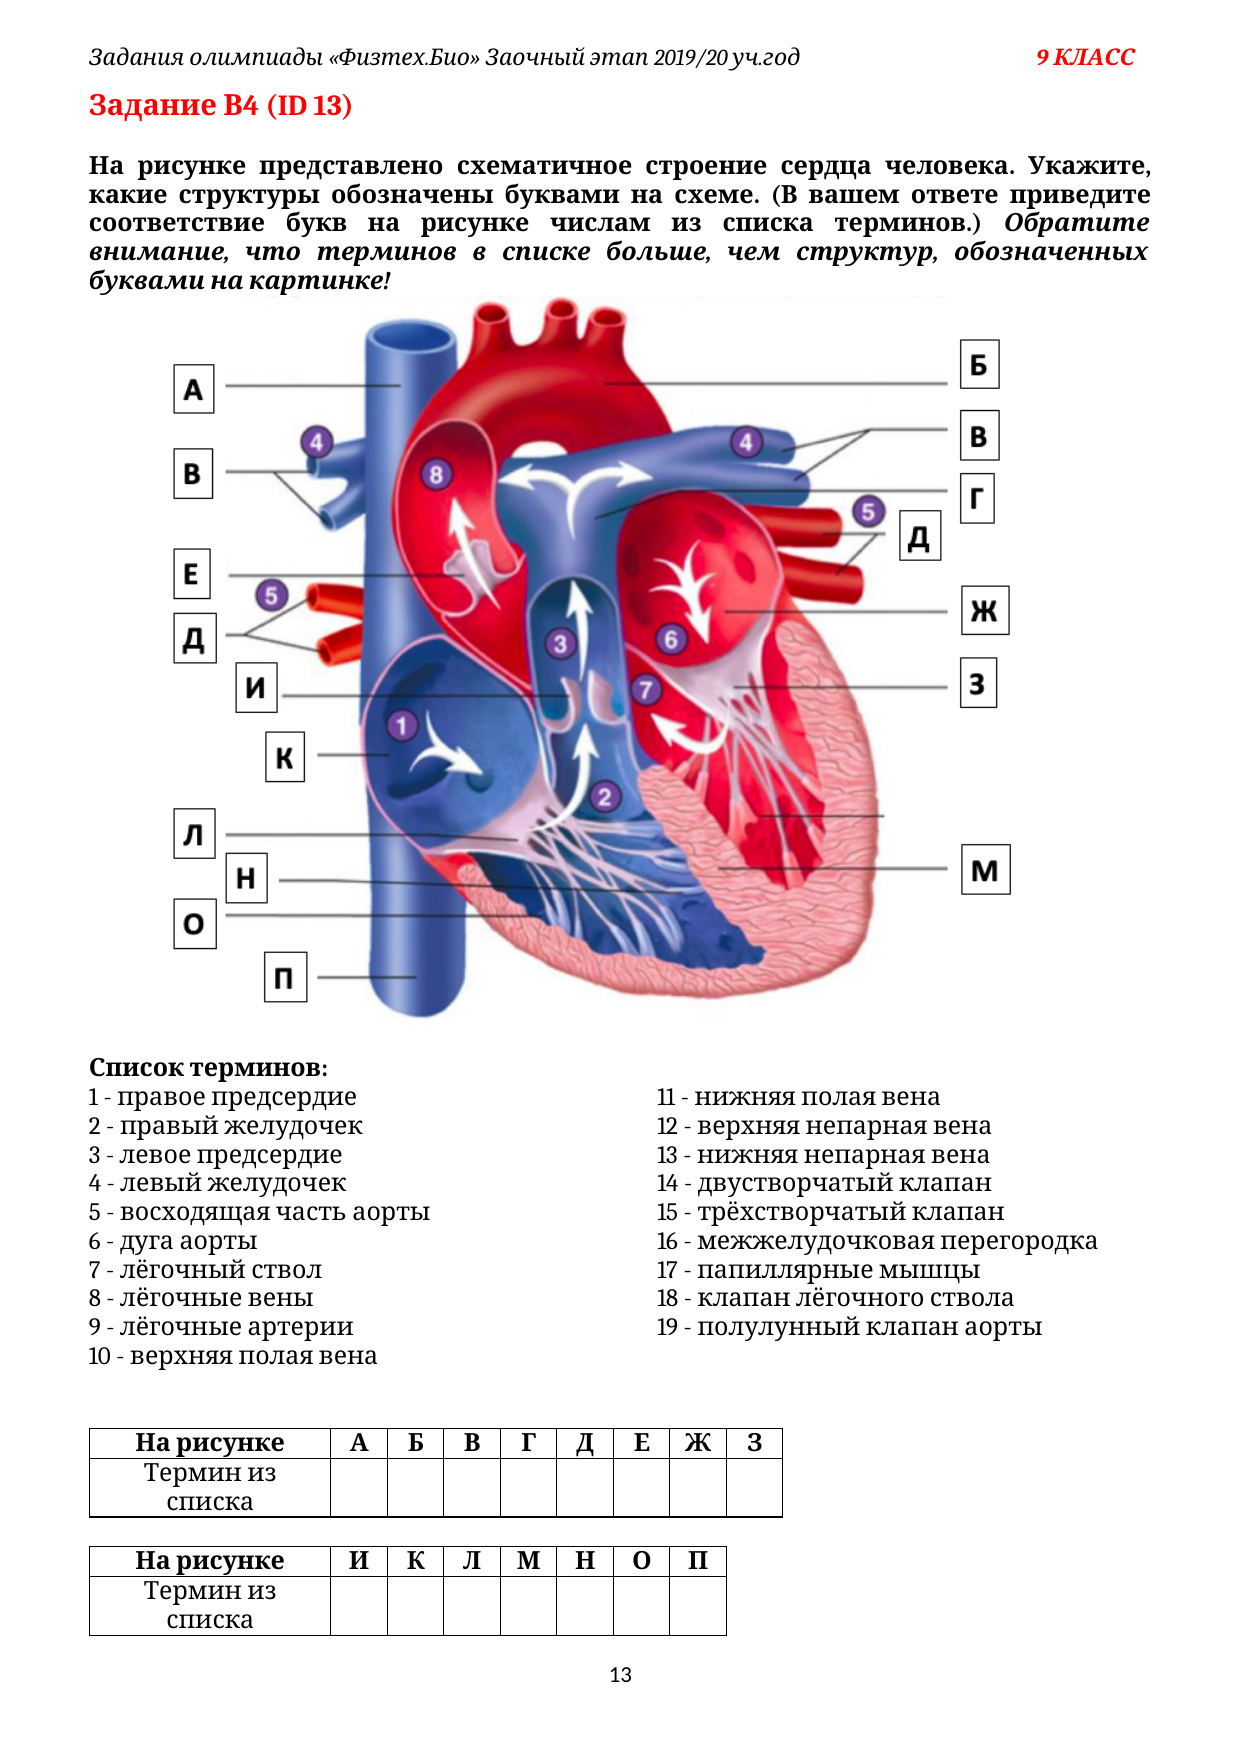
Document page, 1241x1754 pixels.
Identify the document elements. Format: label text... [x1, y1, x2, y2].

table_cell [557, 1459, 613, 1516]
text 11 - нижняя полая вена [657, 1083, 1152, 1112]
text 19 - полулунный клапан аорты [657, 1313, 1152, 1342]
table_cell Термин из списка [90, 1459, 330, 1516]
table_cell [670, 1459, 726, 1516]
table_header Ж [670, 1429, 726, 1458]
text 13 - нижняя непарная вена [657, 1141, 1152, 1169]
text 12 - верхняя непарная вена [657, 1112, 1152, 1141]
table_header На рисунке [90, 1547, 330, 1576]
table_header З [727, 1429, 782, 1458]
table_cell [444, 1459, 500, 1516]
table_header Н [557, 1547, 613, 1576]
text 5 - восходящая часть аорты [89, 1198, 583, 1227]
table_header П [670, 1547, 726, 1576]
text 10 - верхняя полая вена [89, 1342, 583, 1371]
text 16 - межжелудочковая перегородка [657, 1227, 1152, 1256]
text 18 - клапан лёгочного ствола [657, 1284, 1152, 1313]
text 2 - правый желудочек [89, 1112, 583, 1141]
table_cell [557, 1577, 613, 1634]
table_cell [444, 1577, 500, 1634]
table_cell [331, 1577, 387, 1634]
table_header М [501, 1547, 556, 1576]
text Задание В4 (ID 13) [89, 89, 1152, 123]
text 17 - папиллярные мышцы [657, 1256, 1152, 1284]
table_cell [501, 1577, 556, 1634]
table_header В [444, 1429, 500, 1458]
text 8 - лёгочные вены [89, 1284, 583, 1313]
table_cell [388, 1459, 443, 1516]
table_cell [331, 1459, 387, 1516]
table_header Г [501, 1429, 556, 1458]
text 14 - двустворчатый клапан [657, 1169, 1152, 1198]
table_header Е [614, 1429, 669, 1458]
text 3 - левое предсердие [89, 1141, 583, 1169]
table_header И [331, 1547, 387, 1576]
table_header На рисунке [90, 1429, 330, 1458]
table_cell Термин из списка [90, 1577, 330, 1634]
text 4 - левый желудочек [89, 1169, 583, 1198]
table_cell [727, 1459, 782, 1516]
table_header Л [444, 1547, 500, 1576]
table_cell [614, 1577, 669, 1634]
text 7 - лёгочный ствол [89, 1256, 583, 1284]
text 1 - правое предсердие [89, 1083, 583, 1112]
text На рисунке представлено схематичное строение сердца человека. Укажите, какие структуры обозначены буквами на схеме. (В вашем ответе приведите соответствие букв на рисунке числам из списка терминов.) Обратите внимание, что терминов в списке больше, чем структур, обозначенных буквами на картинке! [89, 152, 1152, 296]
table_header Б [388, 1429, 443, 1458]
table_header А [331, 1429, 387, 1458]
text Список терминов: [89, 1054, 1152, 1083]
table_header К [388, 1547, 443, 1576]
table_header Д [557, 1429, 613, 1458]
text 9 - лёгочные артерии [89, 1313, 583, 1342]
table_cell [501, 1459, 556, 1516]
text 15 - трёхстворчатый клапан [657, 1198, 1152, 1227]
text 6 - дуга аорты [89, 1227, 583, 1256]
table_cell [670, 1577, 726, 1634]
table_cell [614, 1459, 669, 1516]
picture [88, 295, 1083, 1026]
table_cell [388, 1577, 443, 1634]
table_header О [614, 1547, 669, 1576]
